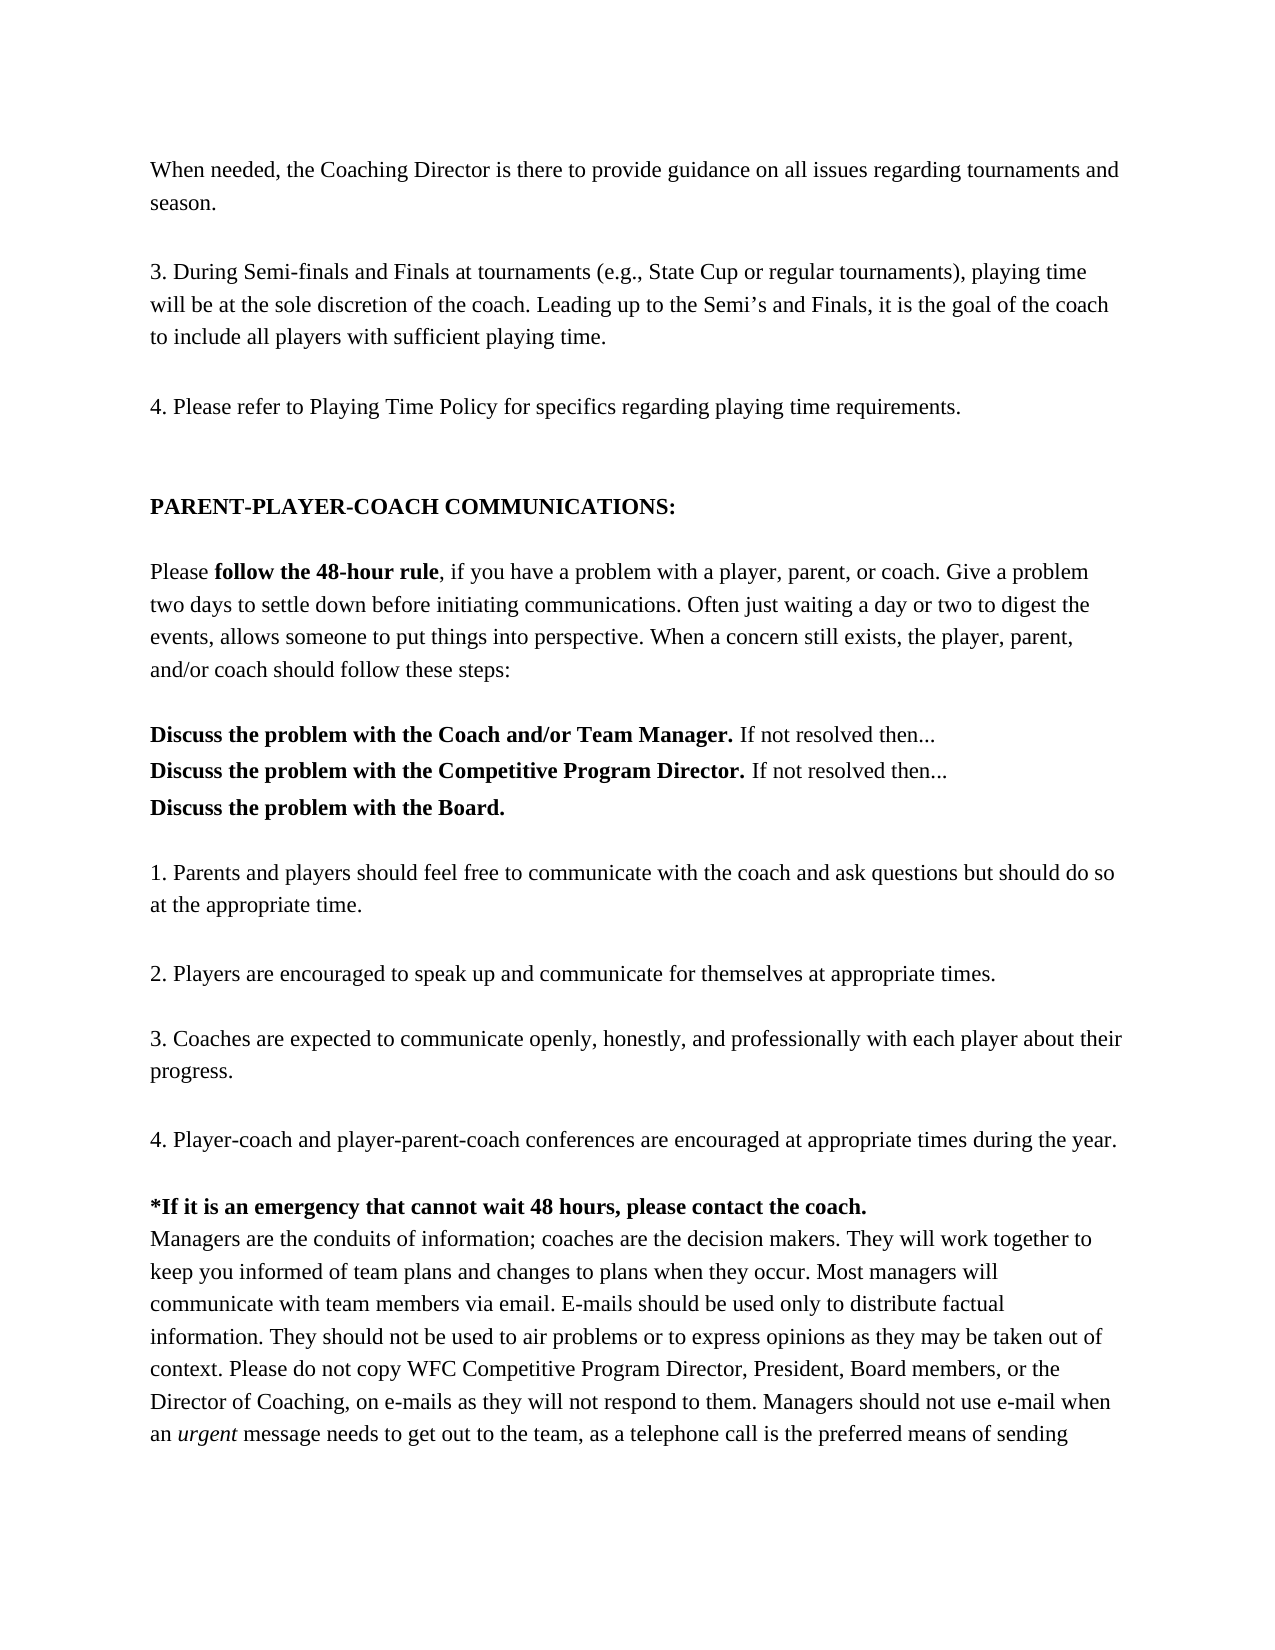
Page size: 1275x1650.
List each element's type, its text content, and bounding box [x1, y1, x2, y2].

text Discuss the problem with the Competitive Program Director. If not resolved then... [150, 751, 1125, 783]
text 3. During Semi-finals and Finals at tournaments (e.g., State Cup or regular tournaments), playing time will be at the sole discretion of the coach. Leading up to the Semi’s and Finals, it is the goal of the coach to include all players with sufficient playing time. [150, 252, 1125, 350]
text 4. Please refer to Playing Time Policy for specifics regarding playing time requirements. [150, 387, 1125, 419]
text 3. Coaches are expected to communicate openly, honestly, and professionally with each player about their progress. [150, 1019, 1125, 1084]
text PARENT-PLAYER-COACH COMMUNICATIONS: [150, 487, 1125, 519]
text 4. Player-coach and player-parent-coach conferences are encouraged at appropriate times during the year. [150, 1120, 1125, 1152]
text Discuss the problem with the Board. [150, 787, 1125, 820]
text *If it is an emergency that cannot wait 48 hours, please contact the coach. [150, 1187, 1125, 1219]
text 1. Parents and players should feel free to communicate with the coach and ask questions but should do so at the appropriate time. [150, 852, 1125, 917]
text Please follow the 48-hour rule, if you have a problem with a player, parent, or coach. Give a problem two days to settle down before initiating communications. Often just waiting a day or two to digest the events, allows someone to put things into perspective. When a concern still exists, the player, parent, and/or coach should follow these steps: [150, 552, 1125, 682]
text 2. Players are encouraged to speak up and communicate for themselves at appropriate times. [150, 954, 1125, 986]
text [150, 1219, 1125, 1447]
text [150, 150, 1125, 215]
text Discuss the problem with the Coach and/or Team Manager. If not resolved then... [150, 714, 1125, 747]
